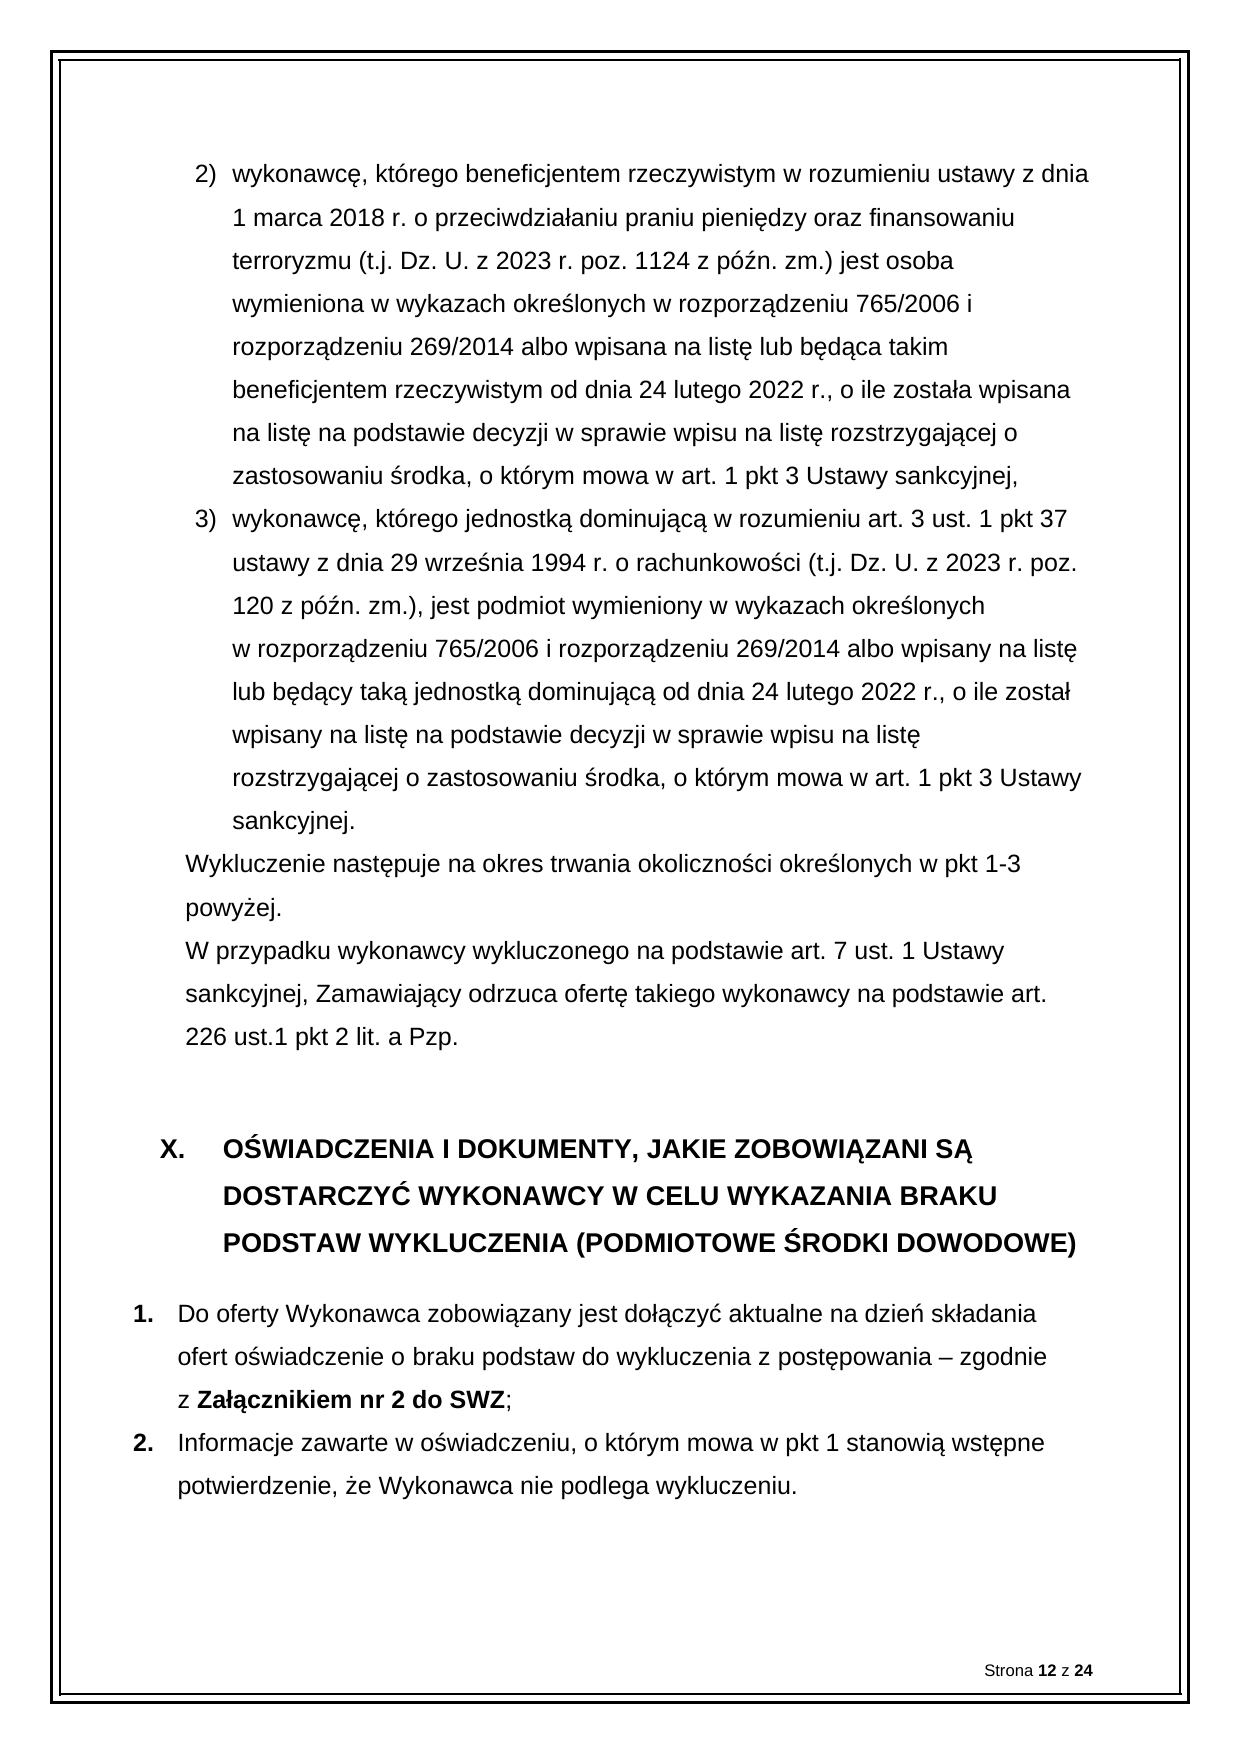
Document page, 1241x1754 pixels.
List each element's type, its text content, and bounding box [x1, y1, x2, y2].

list wykonawcę, którego beneficjentem rzeczywistym w rozumieniu ustawy z dnia 1 marca 2018 r. o przeciwdziałaniu praniu pieniędzy oraz finansowaniu terroryzmu (t.j. Dz. U. z 2023 r. poz. 1124 z późn. zm.) jest osoba wymieniona w wykazach określonych w rozporządzeniu 765/2006 i rozporządzeniu 269/2014 albo wpisana na listę lub będąca takim beneficjentem rzeczywistym od dnia 24 lutego 2022 r., o ile została wpisana na listę na podstawie decyzji w sprawie wpisu na listę rozstrzygającej o zastosowaniu środka, o którym mowa w art. 1 pkt 3 Ustawy sankcyjnej, [194, 159, 1092, 490]
text W przypadku wykonawcy wykluczonego na podstawie art. 7 ust. 1 Ustawy sankcyjnej, Zamawiający odrzuca ofertę takiego wykonawcy na podstawie art. 226 ust.1 pkt 2 lit. a Pzp. [185, 936, 1092, 1051]
list wykonawcę, którego jednostką dominującą w rozumieniu art. 3 ust. 1 pkt 37 ustawy z dnia 29 września 1994 r. o rachunkowości (t.j. Dz. U. z 2023 r. poz. 120 z późn. zm.), jest podmiot wymieniony w wykazach określonych w rozporządzeniu 765/2006 i rozporządzeniu 269/2014 albo wpisany na listę lub będący taką jednostką dominującą od dnia 24 lutego 2022 r., o ile został wpisany na listę na podstawie decyzji w sprawie wpisu na listę rozstrzygającej o zastosowaniu środka, o którym mowa w art. 1 pkt 3 Ustawy sankcyjnej. [194, 504, 1092, 835]
list Do oferty Wykonawca zobowiązany jest dołączyć aktualne na dzień składania ofert oświadczenie o braku podstaw do wykluczenia z postępowania – zgodnie z Załącznikiem nr 2 do SWZ; [133, 1299, 1092, 1414]
text Wykluczenie następuje na okres trwania okoliczności określonych w pkt 1-3 powyżej. [185, 849, 1092, 921]
list Informacje zawarte w oświadczeniu, o którym mowa w pkt 1 stanowią wstępne potwierdzenie, że Wykonawca nie podlega wykluczeniu. [133, 1428, 1092, 1500]
subtitle OŚWIADCZENIA I DOKUMENTY, JAKIE ZOBOWIĄZANI SĄ DOSTARCZYĆ WYKONAWCY W CELU WYKAZANIA BRAKU PODSTAW WYKLUCZENIA (PODMIOTOWE ŚRODKI DOWODOWE) [185, 1133, 1092, 1258]
